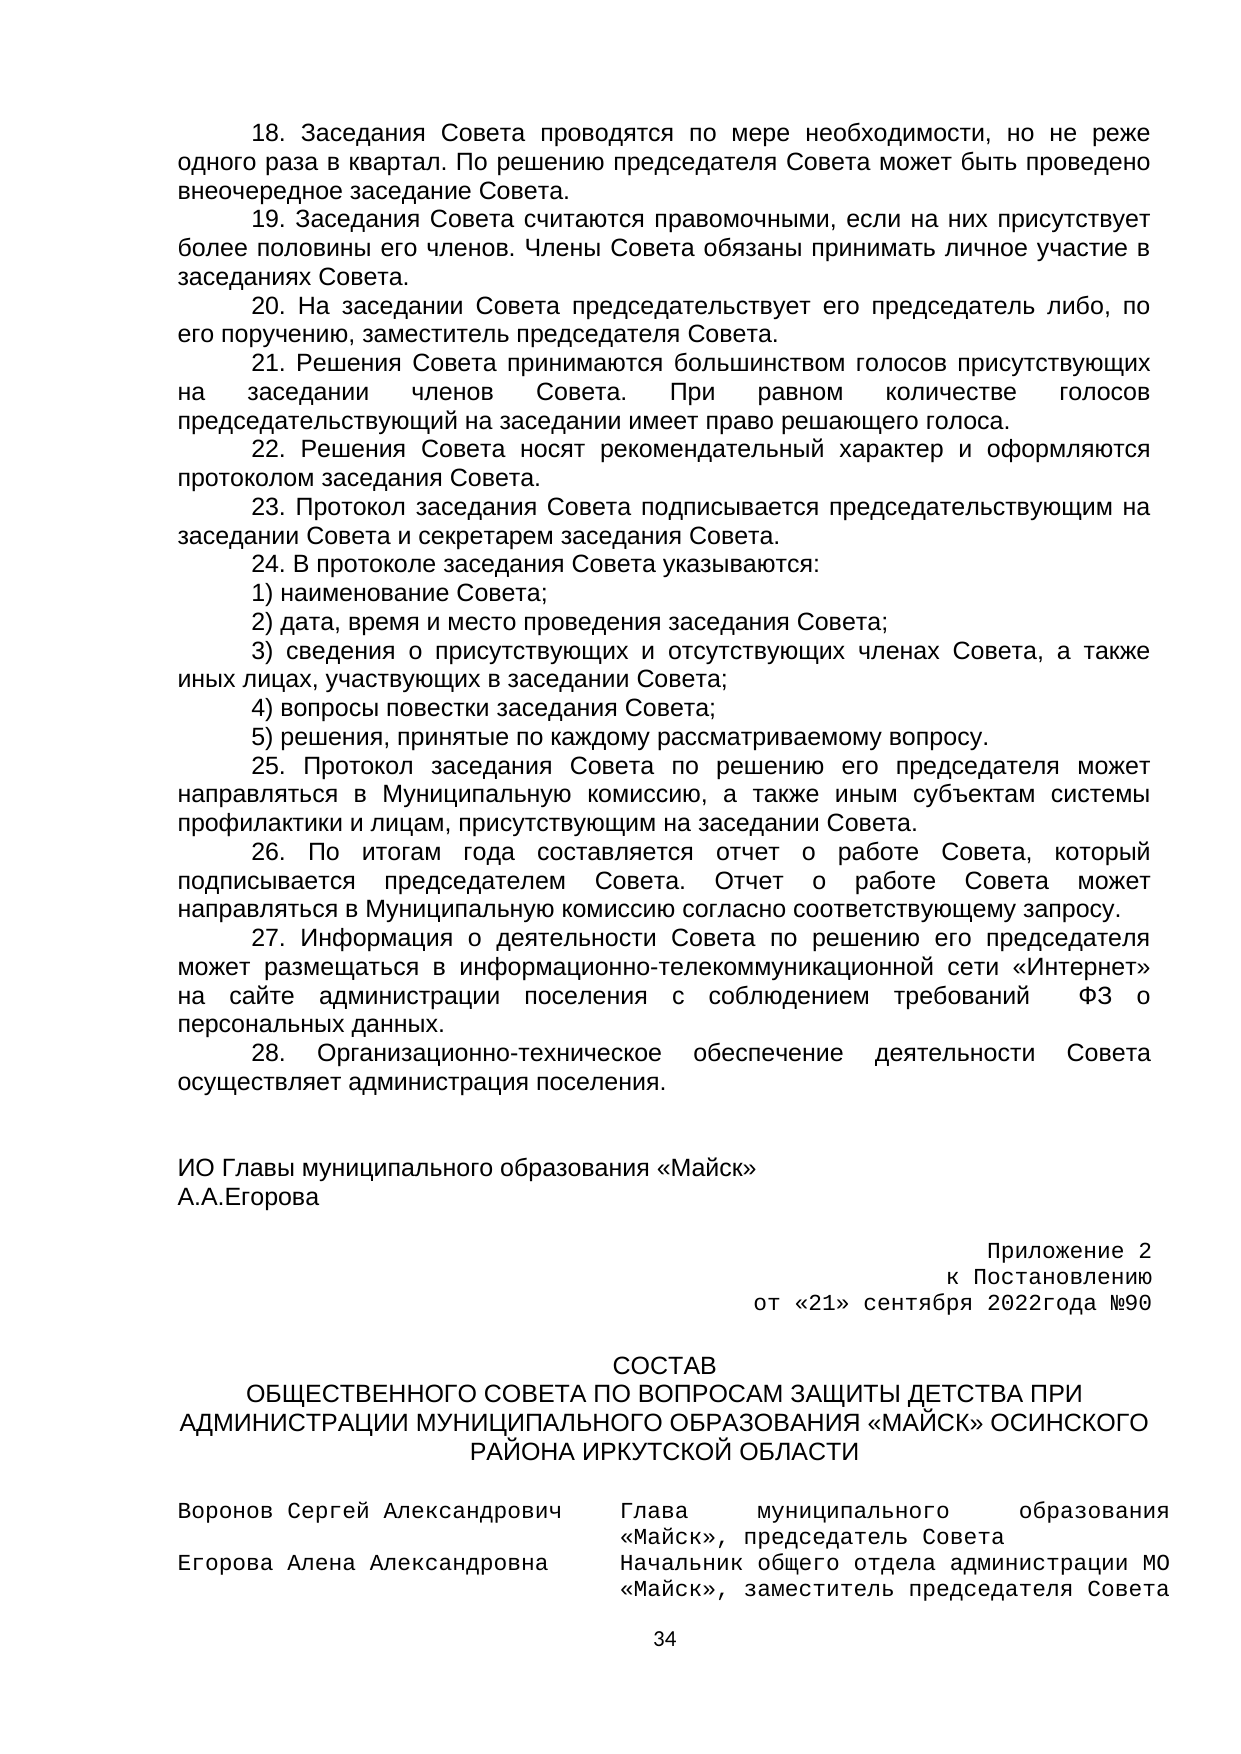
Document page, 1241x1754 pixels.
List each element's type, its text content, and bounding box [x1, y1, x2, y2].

text 26. По итогам года составляется отчет о работе Совета, который подписывается председателем Совета. Отчет о работе Совета может направляться в Муниципальную комиссию согласно соответствующему запросу. [177, 837, 1152, 923]
text к Постановлению [177, 1265, 1152, 1291]
table_header Воронов Сергей Александрович [166, 1499, 608, 1551]
text 25. Протокол заседания Совета по решению его председателя может направляться в Муниципальную комиссию, а также иным субъектам системы профилактики и лицам, присутствующим на заседании Совета. [177, 751, 1152, 837]
text 19. Заседания Совета считаются правомочными, если на них присутствует более половины его членов. Члены Совета обязаны принимать личное участие в заседаниях Совета. [177, 204, 1152, 291]
text Приложение 2 [177, 1239, 1152, 1265]
text 21. Решения Совета принимаются большинством голосов присутствующих на заседании членов Совета. При равном количестве голосов председательствующий на заседании имеет право решающего голоса. [177, 348, 1152, 434]
table_header Глава муниципального образования «Майск», председатель Совета [608, 1499, 1181, 1551]
text 23. Протокол заседания Совета подписывается председательствующим на заседании Совета и секретарем заседания Совета. [177, 492, 1152, 549]
text 28. Организационно-техническое обеспечение деятельности Совета осуществляет администрация поселения. [177, 1038, 1152, 1096]
text 5) решения, принятые по каждому рассматриваемому вопросу. [177, 722, 1152, 751]
text 22. Решения Совета носят рекомендательный характер и оформляются протоколом заседания Совета. [177, 434, 1152, 492]
text 20. На заседании Совета председательствует его председатель либо, по его поручению, заместитель председателя Совета. [177, 291, 1152, 348]
text 2) дата, время и место проведения заседания Совета; [177, 607, 1152, 636]
text СОСТАВ [177, 1351, 1152, 1379]
text от «21» сентября 2022года №90 [177, 1291, 1152, 1317]
text 27. Информация о деятельности Совета по решению его председателя может размещаться в информационно-телекоммуникационной сети «Интернет» на сайте администрации поселения с соблюдением требований ФЗ о персональных данных. [177, 923, 1152, 1038]
text ИО Главы муниципального образования «Майск» [177, 1153, 1152, 1182]
text 4) вопросы повестки заседания Совета; [177, 693, 1152, 722]
text ОБЩЕСТВЕННОГО СОВЕТА ПО ВОПРОСАМ ЗАЩИТЫ ДЕТСТВА ПРИ АДМИНИСТРАЦИИ МУНИЦИПАЛЬНОГО ОБРАЗОВАНИЯ «МАЙСК» ОСИНСКОГО РАЙОНА ИРКУТСКОЙ ОБЛАСТИ [177, 1379, 1152, 1466]
text 1) наименование Совета; [177, 578, 1152, 607]
text А.А.Егорова [177, 1182, 1152, 1211]
text 18. Заседания Совета проводятся по мере необходимости, но не реже одного раза в квартал. По решению председателя Совета может быть проведено внеочередное заседание Совета. [177, 118, 1152, 204]
table_cell Егорова Алена Александровна [166, 1551, 608, 1603]
text 3) сведения о присутствующих и отсутствующих членах Совета, а также иных лицах, участвующих в заседании Совета; [177, 636, 1152, 693]
text 24. В протоколе заседания Совета указываются: [177, 549, 1152, 578]
table_cell Начальник общего отдела администрации МО «Майск», заместитель председателя Совета [608, 1551, 1181, 1603]
